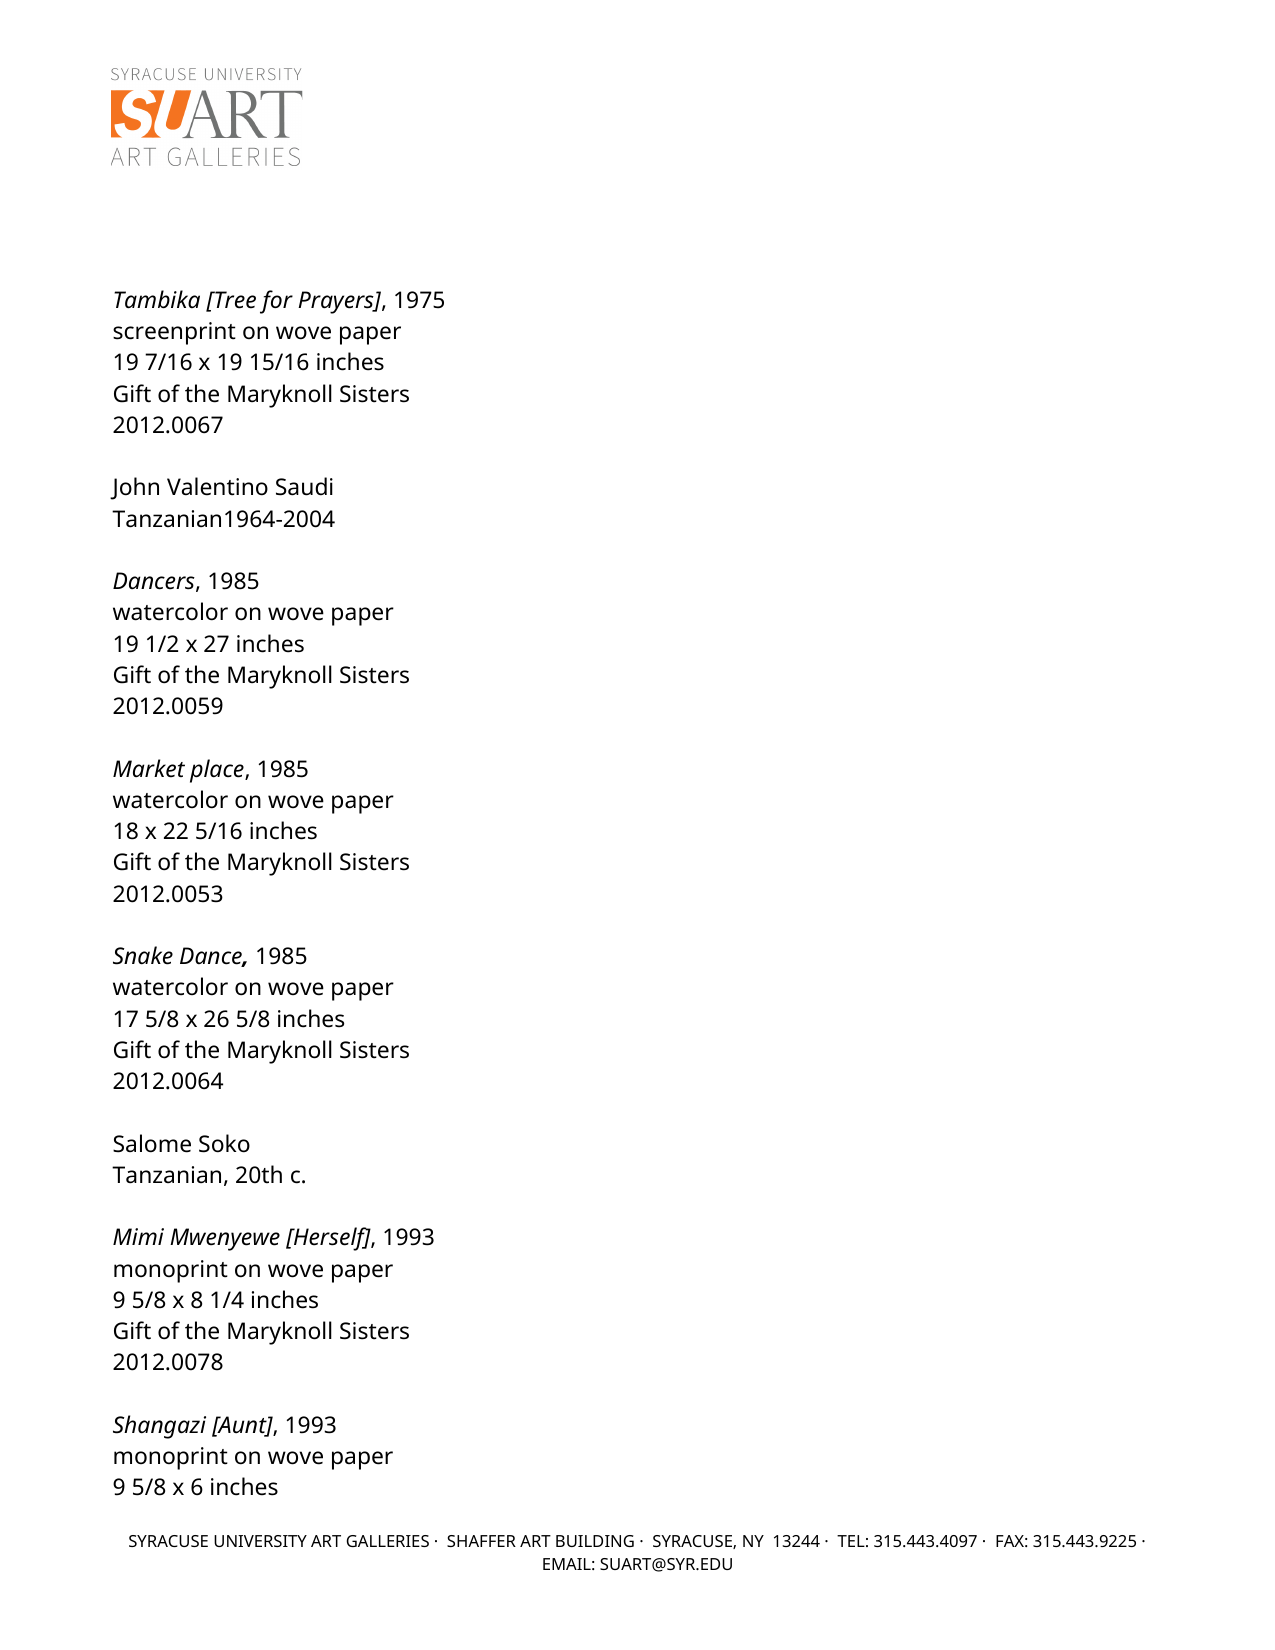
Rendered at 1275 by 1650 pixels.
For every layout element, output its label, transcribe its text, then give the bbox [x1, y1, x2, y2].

text Mimi Mwenyewe [Herself], 1993 [112, 1221, 1162, 1252]
text Gift of the Maryknoll Sisters [112, 846, 1162, 877]
text Shangazi [Aunt], 1993 [112, 1409, 1162, 1440]
text watercolor on wove paper [112, 596, 1162, 627]
text Gift of the Maryknoll Sisters [112, 659, 1162, 690]
text monoprint on wove paper [112, 1440, 1162, 1471]
text 2012.0059 [112, 690, 1162, 721]
text 2012.0067 [112, 409, 1162, 440]
text 19 7/16 x 19 15/16 inches [112, 346, 1162, 377]
text Snake Dance, 1985 [112, 940, 1162, 971]
text 18 x 22 5/16 inches [112, 815, 1162, 846]
text 19 1/2 x 27 inches [112, 627, 1162, 659]
text 17 5/8 x 26 5/8 inches [112, 1002, 1162, 1034]
text Tanzanian, 20th c. [112, 1159, 1162, 1190]
text screenprint on wove paper [112, 315, 1162, 346]
text watercolor on wove paper [112, 784, 1162, 815]
text 9 5/8 x 6 inches [112, 1471, 1162, 1502]
text Tambika [Tree for Prayers], 1975 [112, 284, 1162, 315]
text monoprint on wove paper [112, 1252, 1162, 1284]
text Salome Soko [112, 1127, 1162, 1159]
text 2012.0078 [112, 1346, 1162, 1377]
text 2012.0053 [112, 877, 1162, 909]
text 2012.0064 [112, 1065, 1162, 1096]
text watercolor on wove paper [112, 971, 1162, 1002]
text Gift of the Maryknoll Sisters [112, 1034, 1162, 1065]
text 9 5/8 x 8 1/4 inches [112, 1284, 1162, 1315]
text Gift of the Maryknoll Sisters [112, 377, 1162, 409]
text Tanzanian1964-2004 [112, 502, 1162, 534]
text John Valentino Saudi [112, 471, 1162, 502]
text Market place, 1985 [112, 752, 1162, 784]
text Gift of the Maryknoll Sisters [112, 1315, 1162, 1346]
picture [111, 65, 303, 170]
text Dancers, 1985 [112, 565, 1162, 596]
